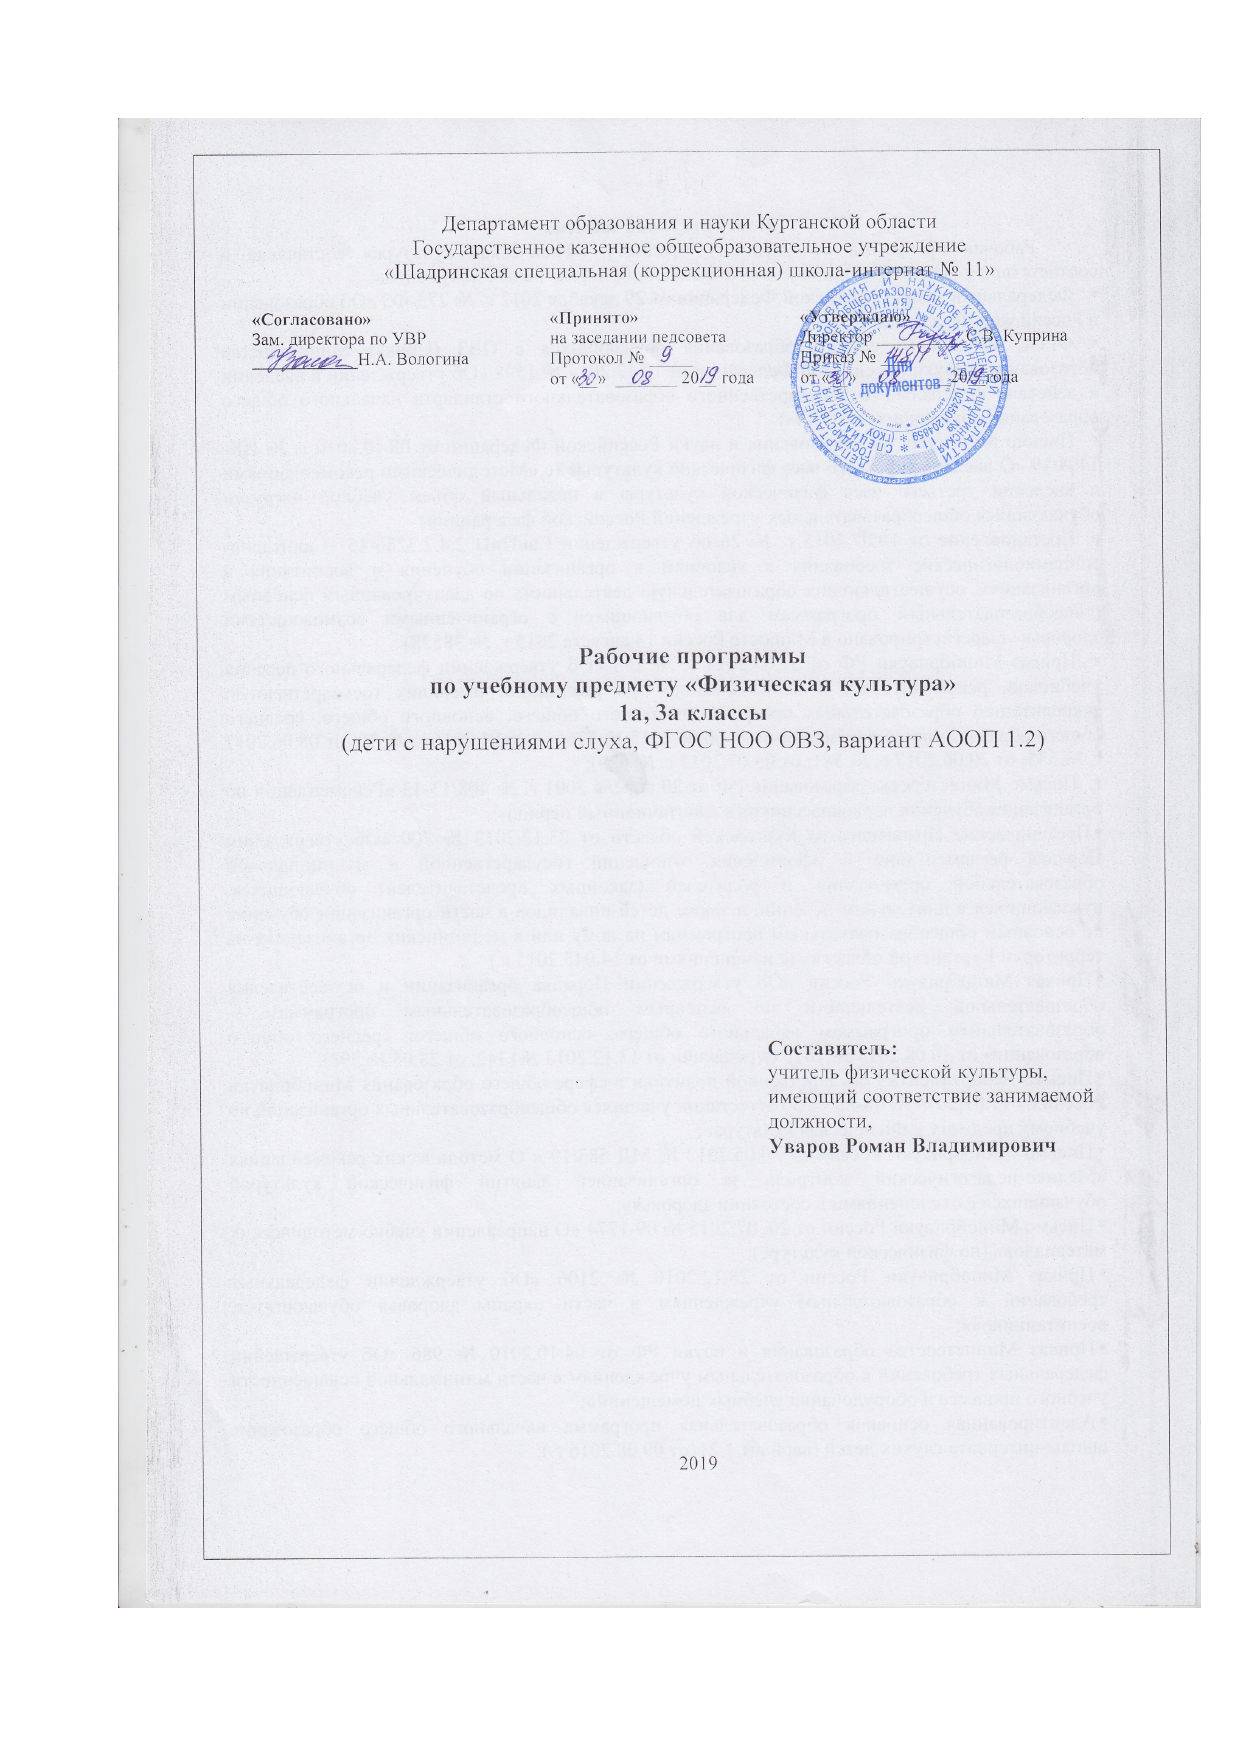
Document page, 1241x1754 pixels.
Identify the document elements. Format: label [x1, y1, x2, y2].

picture [118, 118, 1201, 1608]
